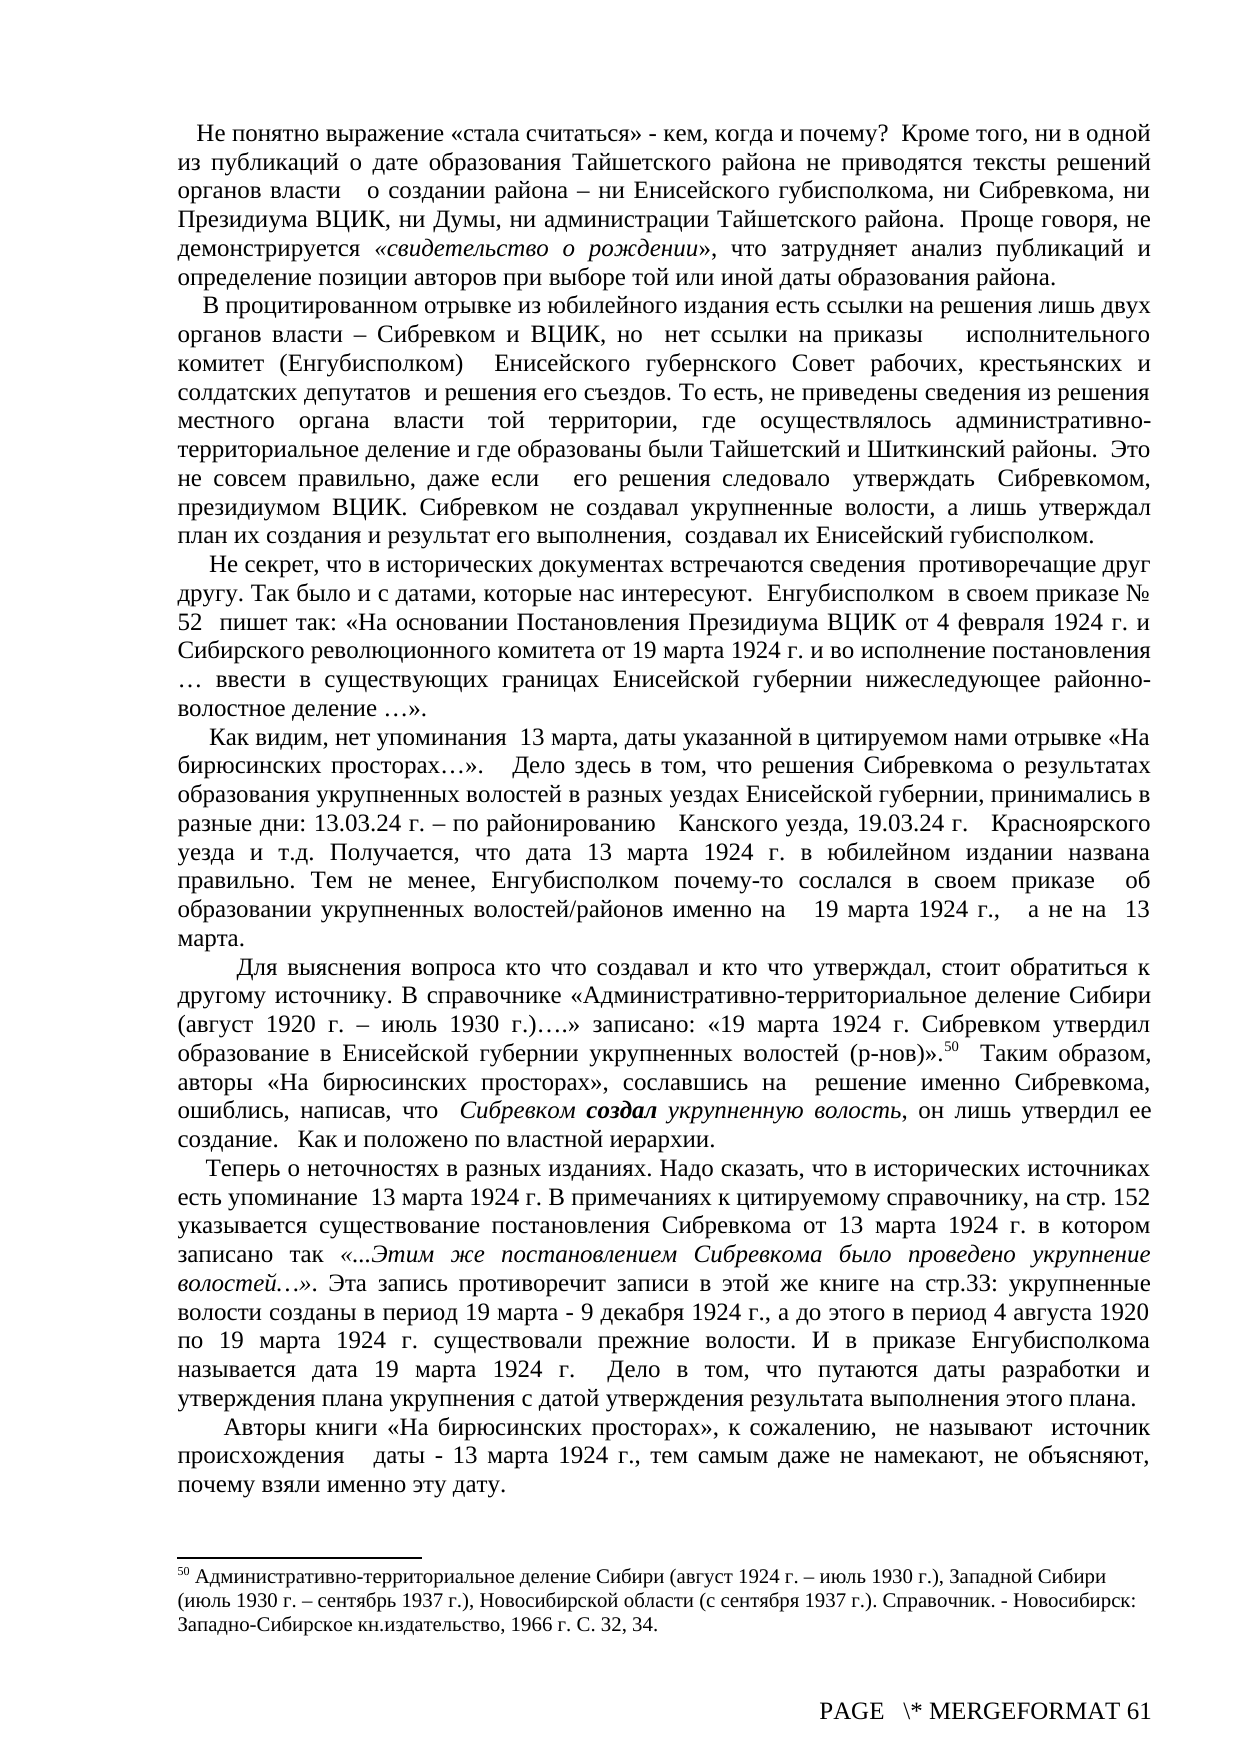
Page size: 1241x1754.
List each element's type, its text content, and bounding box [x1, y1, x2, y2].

list Не понятно выражение «стала считаться» - кем, когда и почему? Кроме того, ни в одной из публикаций о дате образования Тайшетского района не приводятся тексты решений органов власти о создании района – ни Енисейского губисполкома, ни Сибревкома, ни Президиума ВЦИК, ни Думы, ни администрации Тайшетского района. Проще говоря, не демонстрируется «свидетельство о рождении», что затрудняет анализ публикаций и определение позиции авторов при выборе той или иной даты образования района. [177, 118, 1152, 291]
list Как видим, нет упоминания 13 марта, даты указанной в цитируемом нами отрывке «На бирюсинских просторах…». Дело здесь в том, что решения Сибревкома о результатах образования укрупненных волостей в разных уездах Енисейской губернии, принимались в разные дни: 13.03.24 г. – по районированию Канского уезда, 19.03.24 г. Красноярского уезда и т.д. Получается, что дата 13 марта 1924 г. в юбилейном издании названа правильно. Тем не менее, Енгубисполком почему-то сослался в своем приказе об образовании укрупненных волостей/районов именно на 19 марта 1924 г., а не на 13 марта. [177, 722, 1152, 952]
list Для выяснения вопроса кто что создавал и кто что утверждал, стоит обратиться к другому источнику. В справочнике «Административно-территориальное деление Сибири (август 1920 г. – июль 1930 г.)….» записано: «19 марта 1924 г. Сибревком утвердил образование в Енисейской губернии укрупненных волостей (р-нов)». Таким образом, авторы «На бирюсинских просторах», сославшись на решение именно Сибревкома, ошиблись, написав, что Сибревком создал укрупненную волость, он лишь утвердил ее создание. Как и положено по властной иерархии. [177, 952, 1152, 1153]
list В процитированном отрывке из юбилейного издания есть ссылки на решения лишь двух органов власти – Сибревком и ВЦИК, но нет ссылки на приказы исполнительного комитет (Енгубисполком) Енисейского губернского Совет рабочих, крестьянских и солдатских депутатов и решения его съездов. То есть, не приведены сведения из решения местного органа власти той территории, где осуществлялось административно-территориальное деление и где образованы были Тайшетский и Шиткинский районы. Это не совсем правильно, даже если его решения следовало утверждать Сибревкомом, президиумом ВЦИК. Сибревком не создавал укрупненные волости, а лишь утверждал план их создания и результат его выполнения, создавал их Енисейский губисполком. [177, 291, 1152, 549]
list Не секрет, что в исторических документах встречаются сведения противоречащие друг другу. Так было и с датами, которые нас интересуют. Енгубисполком в своем приказе № 52 пишет так: «На основании Постановления Президиума ВЦИК от 4 февраля 1924 г. и Сибирского революционного комитета от 19 марта 1924 г. и во исполнение постановления … ввести в существующих границах Енисейской губернии нижеследующее районно-волостное деление …». [177, 549, 1152, 722]
list Теперь о неточностях в разных изданиях. Надо сказать, что в исторических источниках есть упоминание 13 марта 1924 г. В примечаниях к цитируемому справочнику, на стр. 152 указывается существование постановления Сибревкома от 13 марта 1924 г. в котором записано так «...Этим же постановлением Сибревкома было проведено укрупнение волостей…». Эта запись противоречит записи в этой же книге на стр.33: укрупненные волости созданы в период 19 марта - 9 декабря 1924 г., а до этого в период 4 августа 1920 по 19 марта 1924 г. существовали прежние волости. И в приказе Енгубисполкома называется дата 19 марта 1924 г. Дело в том, что путаются даты разработки и утверждения плана укрупнения с датой утверждения результата выполнения этого плана. [177, 1153, 1152, 1412]
list Авторы книги «На бирюсинских просторах», к сожалению, не называют источник происхождения даты - 13 марта 1924 г., тем самым даже не намекают, не объясняют, почему взяли именно эту дату. [177, 1412, 1152, 1498]
